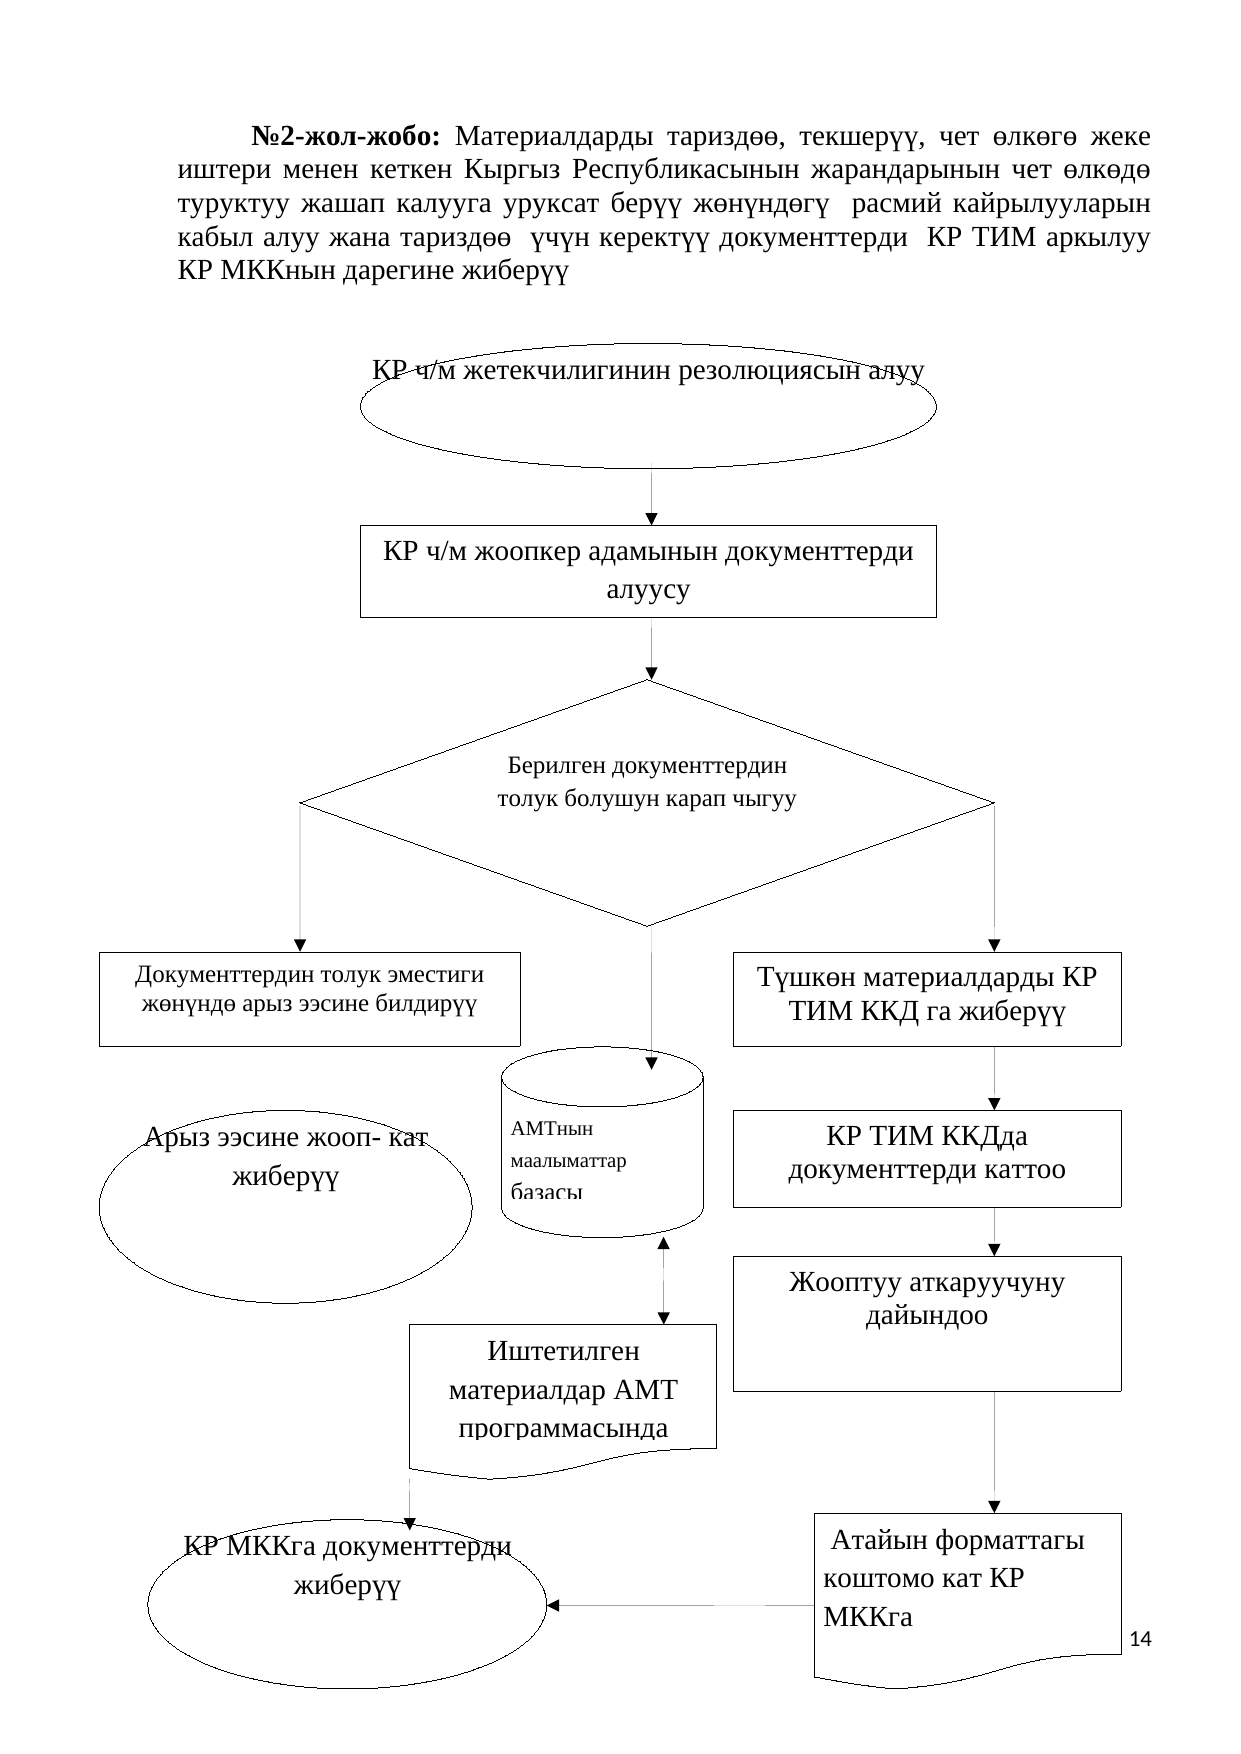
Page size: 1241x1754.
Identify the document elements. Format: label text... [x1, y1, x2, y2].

text №2-жол-жобо: Материалдарды тариздөө, текшерүү, чет өлкөгө жеке иштери менен кеткен Кыргыз Республикасынын жарандарынын чет өлкөдө туруктуу жашап калууга уруксат берүү жөнүндөгү расмий кайрылууларын кабыл алуу жана тариздөө үчүн керектүү документтерди КР ТИМ аркылуу КР МККнын дарегине жиберүү [177, 118, 1152, 286]
